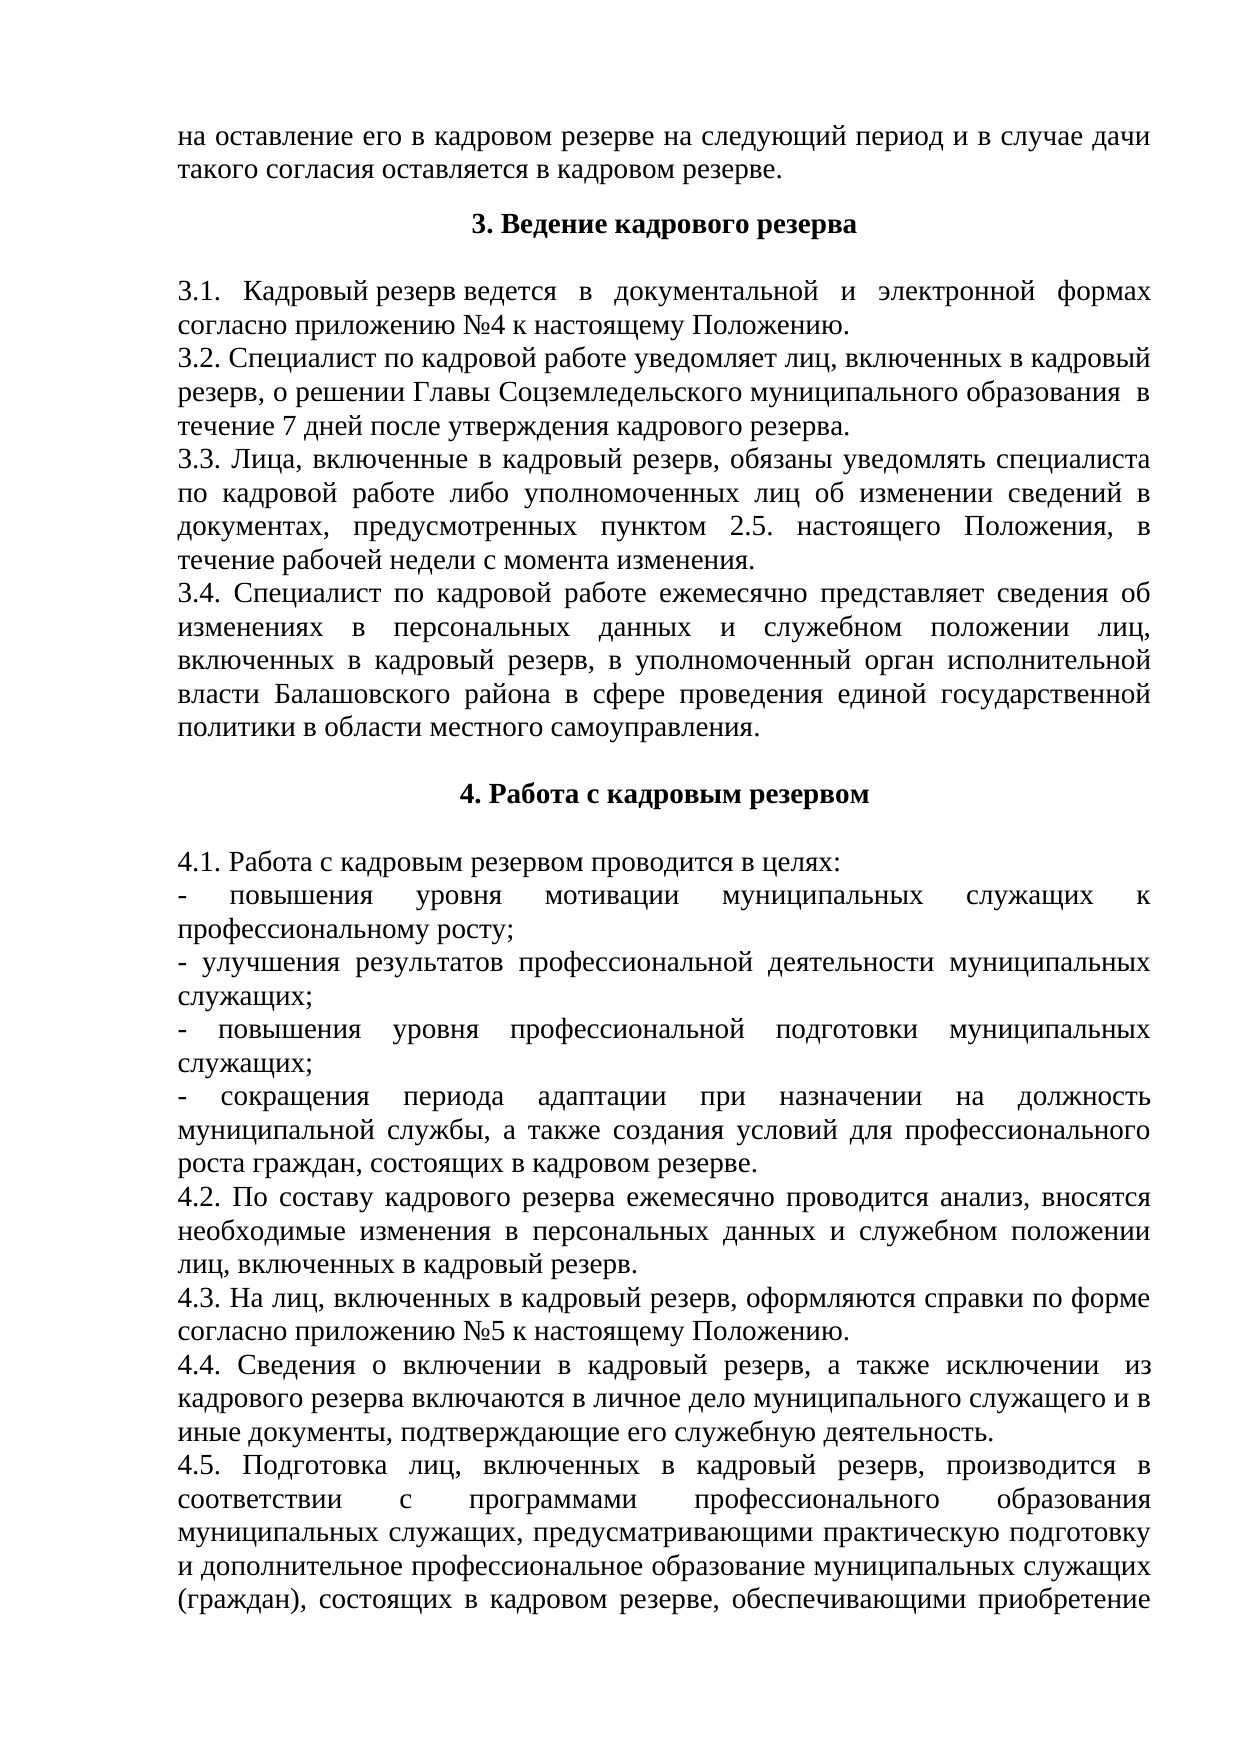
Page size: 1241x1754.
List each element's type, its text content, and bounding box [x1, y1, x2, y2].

text 4.2. По составу кадрового резерва ежемесячно проводится анализ, вносятся необходимые изменения в персональных данных и служебном положении лиц, включенных в кадровый резерв. [177, 1179, 1152, 1280]
text - повышения уровня профессиональной подготовки муниципальных служащих; [177, 1011, 1152, 1078]
text 3.3. Лица, включенные в кадровый резерв, обязаны уведомлять специалиста по кадровой работе либо уполномоченных лиц об изменении сведений в документах, предусмотренных пунктом 2.5. настоящего Положения, в течение рабочей недели с момента изменения. [177, 441, 1152, 575]
text 4.3. На лиц, включенных в кадровый резерв, оформляются справки по форме согласно приложению №5 к настоящему Положению. [177, 1280, 1152, 1347]
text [177, 1447, 1152, 1615]
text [177, 118, 1152, 185]
text 3.1. Кадровый резерв ведется в документальной и электронной формах согласно приложению №4 к настоящему Положению. [177, 273, 1152, 341]
text 4.4. Сведения о включении в кадровый резерв, а также исключении из кадрового резерва включаются в личное дело муниципального служащего и в иные документы, подтверждающие его служебную деятельность. [177, 1347, 1152, 1447]
text 3.2. Специалист по кадровой работе уведомляет лиц, включенных в кадровый резерв, о решении Главы Соцземледельского муниципального образования в течение 7 дней после утверждения кадрового резерва. [177, 341, 1152, 441]
text 3. Ведение кадрового резерва [177, 206, 1152, 240]
text - сокращения периода адаптации при назначении на должность муниципальной службы, а также создания условий для профессионального роста граждан, состоящих в кадровом резерве. [177, 1078, 1152, 1179]
text 3.4. Специалист по кадровой работе ежемесячно представляет сведения об изменениях в персональных данных и служебном положении лиц, включенных в кадровый резерв, в уполномоченный орган исполнительной власти Балашовского района в сфере проведения единой государственной политики в области местного самоуправления. [177, 575, 1152, 743]
text 4. Работа с кадровым резервом [177, 777, 1152, 810]
text - улучшения результатов профессиональной деятельности муниципальных служащих; [177, 944, 1152, 1011]
text 4.1. Работа с кадровым резервом проводится в целях: [177, 844, 1152, 877]
text - повышения уровня мотивации муниципальных служащих к профессиональному росту; [177, 877, 1152, 944]
